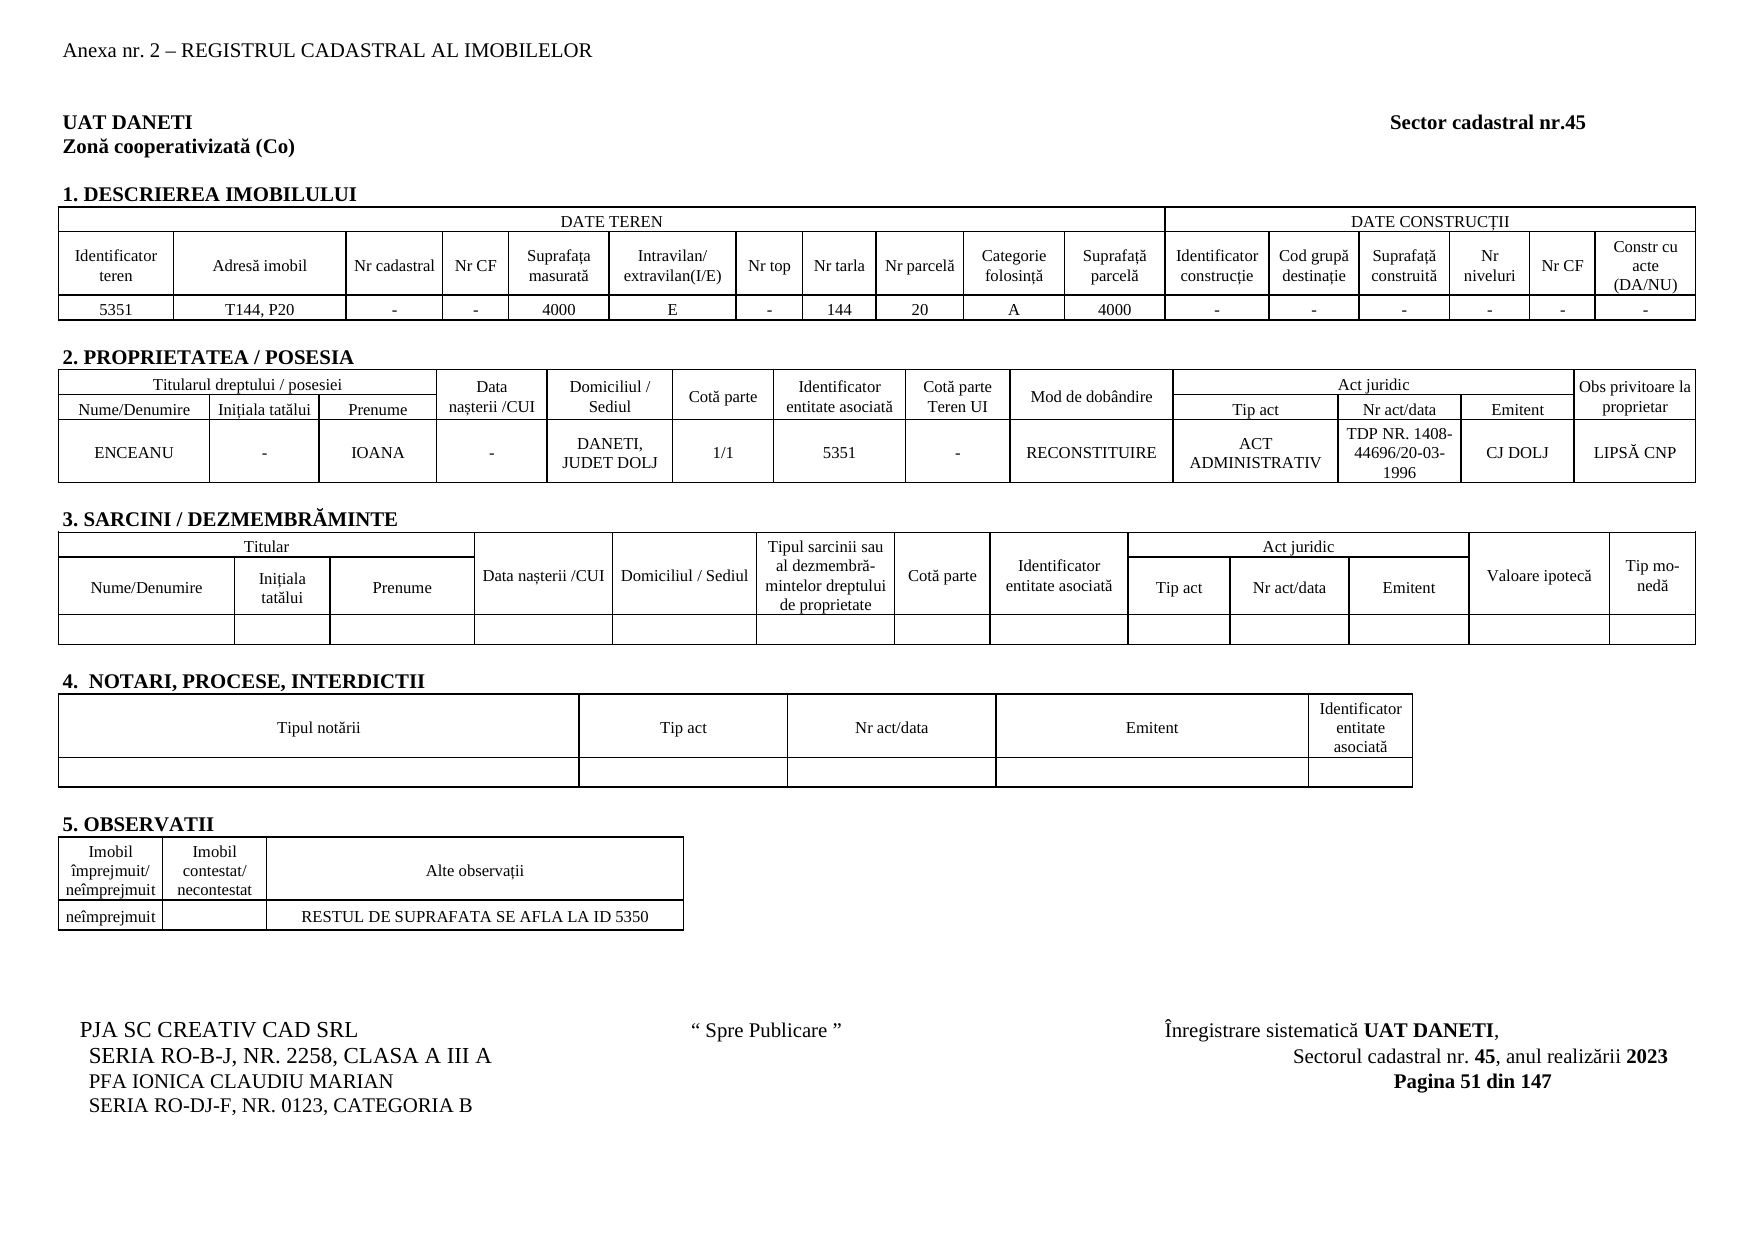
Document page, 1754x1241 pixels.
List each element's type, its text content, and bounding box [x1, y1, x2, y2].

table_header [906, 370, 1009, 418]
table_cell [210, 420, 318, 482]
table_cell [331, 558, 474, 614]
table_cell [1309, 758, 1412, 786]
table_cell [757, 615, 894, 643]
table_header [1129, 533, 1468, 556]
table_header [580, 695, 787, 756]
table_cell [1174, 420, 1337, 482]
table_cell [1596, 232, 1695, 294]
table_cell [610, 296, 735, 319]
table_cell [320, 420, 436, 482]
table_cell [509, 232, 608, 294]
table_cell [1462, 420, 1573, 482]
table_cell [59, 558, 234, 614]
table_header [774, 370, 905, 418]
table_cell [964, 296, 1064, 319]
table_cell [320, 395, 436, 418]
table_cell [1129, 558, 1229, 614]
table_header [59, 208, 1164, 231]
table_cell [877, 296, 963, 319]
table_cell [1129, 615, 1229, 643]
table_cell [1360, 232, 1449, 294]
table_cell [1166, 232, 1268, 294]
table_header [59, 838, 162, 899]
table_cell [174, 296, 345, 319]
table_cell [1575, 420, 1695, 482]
text 5. OBSERVATII [62, 812, 1691, 836]
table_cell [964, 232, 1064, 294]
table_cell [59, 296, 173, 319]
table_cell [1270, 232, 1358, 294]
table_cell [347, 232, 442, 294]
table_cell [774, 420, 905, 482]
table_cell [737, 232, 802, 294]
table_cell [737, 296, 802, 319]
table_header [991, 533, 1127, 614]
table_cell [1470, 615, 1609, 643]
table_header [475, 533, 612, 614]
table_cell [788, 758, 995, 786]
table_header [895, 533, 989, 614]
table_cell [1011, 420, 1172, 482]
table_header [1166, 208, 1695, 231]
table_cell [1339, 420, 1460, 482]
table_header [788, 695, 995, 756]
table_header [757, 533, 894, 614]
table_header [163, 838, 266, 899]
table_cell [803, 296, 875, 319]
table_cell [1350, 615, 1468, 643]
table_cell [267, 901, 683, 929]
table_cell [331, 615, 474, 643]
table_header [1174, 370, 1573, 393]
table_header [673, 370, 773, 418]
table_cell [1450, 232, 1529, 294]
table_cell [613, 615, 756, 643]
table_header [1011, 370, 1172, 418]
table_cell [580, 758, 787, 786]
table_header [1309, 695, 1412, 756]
text 4. NOTARI, PROCESE, INTERDICTII [62, 669, 1691, 693]
text 3. SARCINI / DEZMEMBRĂMINTE [62, 507, 1691, 531]
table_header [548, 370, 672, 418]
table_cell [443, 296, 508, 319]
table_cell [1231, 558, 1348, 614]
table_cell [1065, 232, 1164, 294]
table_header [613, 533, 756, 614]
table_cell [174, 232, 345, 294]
text UAT DANETI Sector cadastral nr.45 [62, 110, 1691, 134]
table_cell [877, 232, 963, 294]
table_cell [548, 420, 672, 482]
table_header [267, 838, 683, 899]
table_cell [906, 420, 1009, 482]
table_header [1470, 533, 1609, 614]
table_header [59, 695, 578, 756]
text 1. DESCRIEREA IMOBILULUI [62, 182, 1691, 206]
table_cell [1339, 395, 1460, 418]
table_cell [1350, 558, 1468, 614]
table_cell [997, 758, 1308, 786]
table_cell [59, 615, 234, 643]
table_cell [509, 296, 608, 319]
text 2. PROPRIETATEA / POSESIA [62, 344, 1691, 369]
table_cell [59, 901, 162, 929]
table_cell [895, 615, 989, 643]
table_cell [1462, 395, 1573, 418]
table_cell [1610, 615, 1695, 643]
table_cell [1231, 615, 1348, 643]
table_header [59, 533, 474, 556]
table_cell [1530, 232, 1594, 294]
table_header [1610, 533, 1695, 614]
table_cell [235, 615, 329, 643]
text Anexa nr. 2 – REGISTRUL CADASTRAL AL IMOBILELOR [62, 37, 1691, 62]
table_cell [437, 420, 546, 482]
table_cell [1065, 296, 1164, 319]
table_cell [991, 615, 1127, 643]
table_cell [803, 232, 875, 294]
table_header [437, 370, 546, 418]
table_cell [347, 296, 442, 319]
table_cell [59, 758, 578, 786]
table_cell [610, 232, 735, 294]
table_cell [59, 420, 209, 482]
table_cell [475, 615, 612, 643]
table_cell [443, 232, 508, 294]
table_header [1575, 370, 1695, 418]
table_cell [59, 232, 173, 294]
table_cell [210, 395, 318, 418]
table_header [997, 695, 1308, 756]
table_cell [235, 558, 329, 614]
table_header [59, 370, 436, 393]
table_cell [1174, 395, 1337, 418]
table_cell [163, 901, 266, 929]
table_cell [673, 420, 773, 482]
text Zonă cooperativizată (Co) [62, 134, 1691, 158]
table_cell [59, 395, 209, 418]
